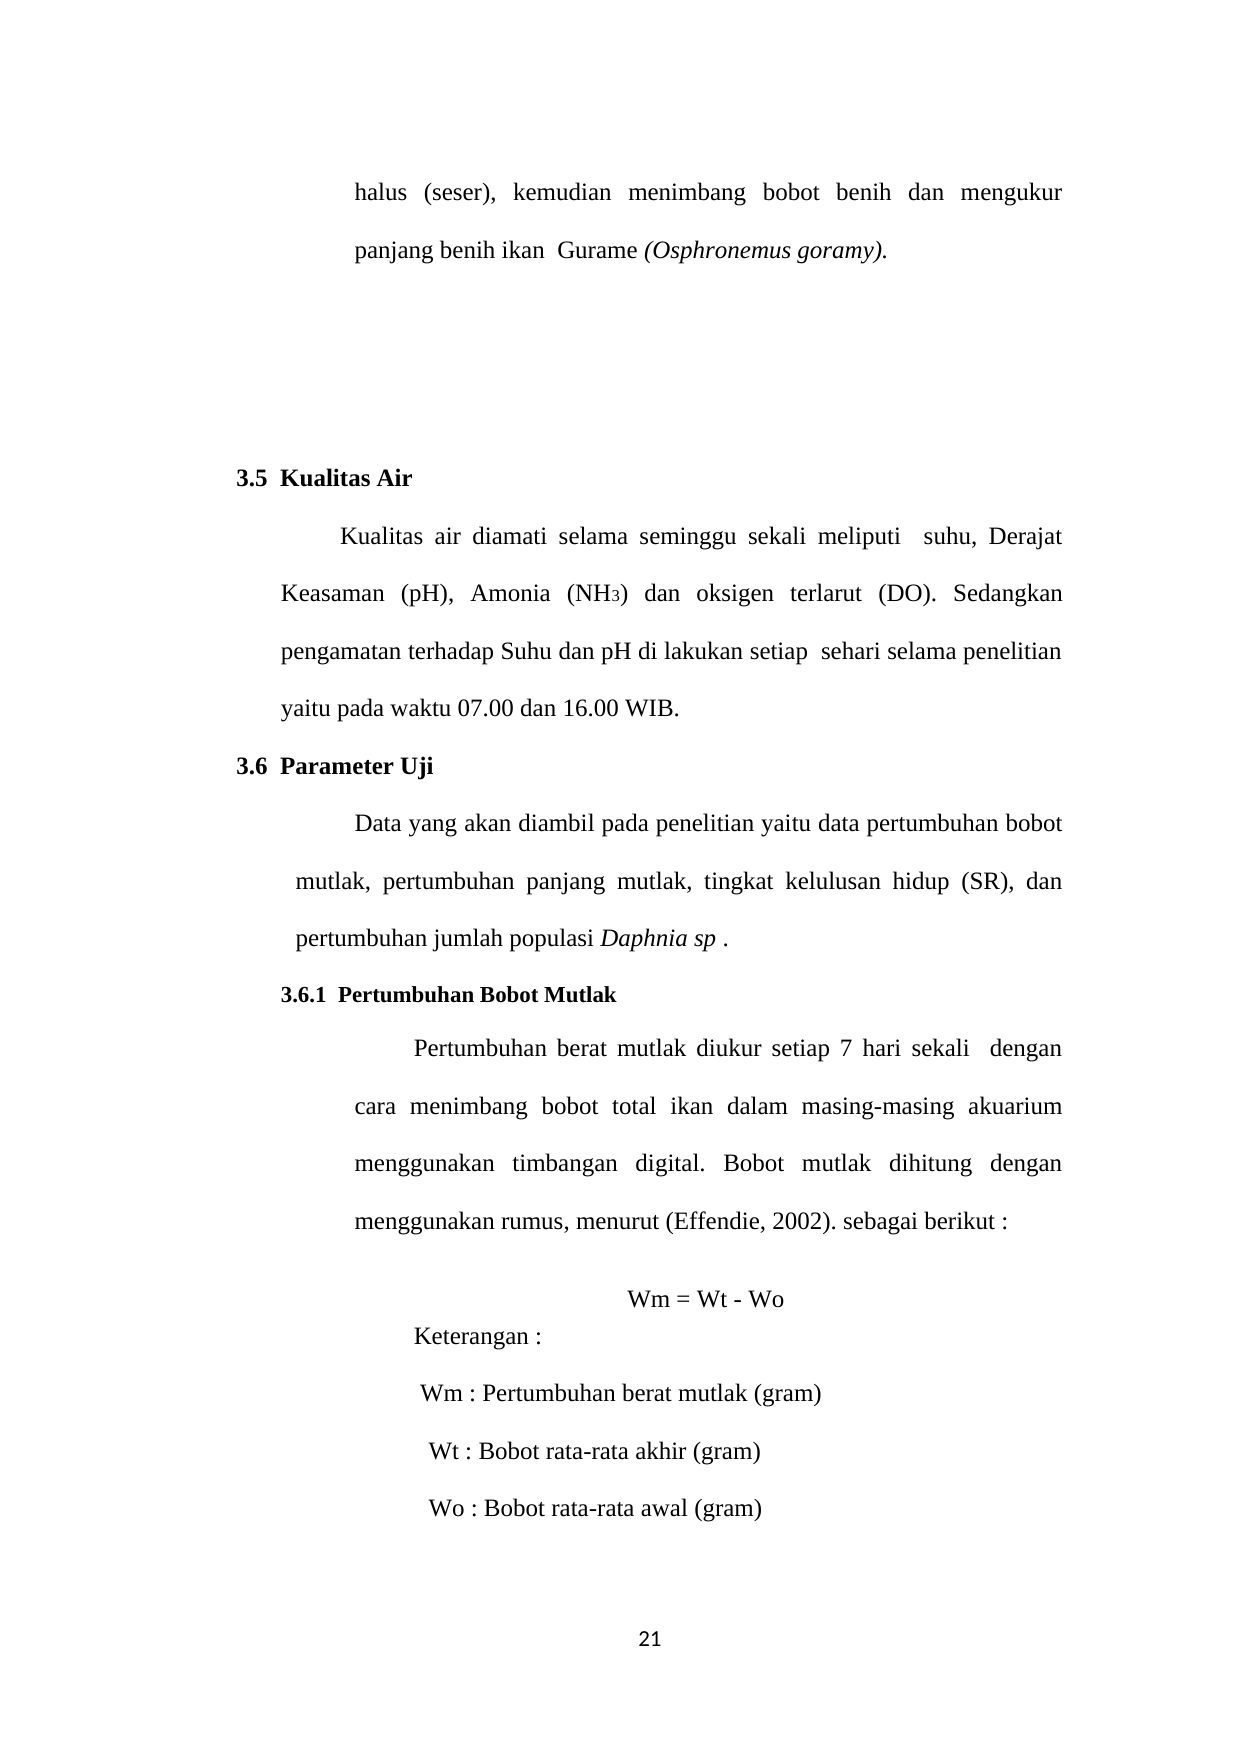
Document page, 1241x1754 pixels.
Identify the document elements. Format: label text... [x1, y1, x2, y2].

text Kualitas air diamati selama seminggu sekali meliputi suhu, Derajat Keasaman (pH), Amonia (NH3) dan oksigen terlarut (DO). Sedangkan pengamatan terhadap Suhu dan pH di lakukan setiap sehari selama penelitian yaitu pada waktu 07.00 dan 16.00 WIB. [281, 521, 1063, 722]
text 3.5 Kualitas Air [236, 463, 1063, 492]
text Pertumbuhan berat mutlak diukur setiap 7 hari sekali dengan cara menimbang bobot total ikan dalam masing-masing akuarium menggunakan timbangan digital. Bobot mutlak dihitung dengan menggunakan rumus, menurut (Effendie, 2002). sebagai berikut : [354, 1033, 1063, 1235]
text Keterangan : [413, 1321, 1063, 1350]
text 3.6 Parameter Uji [236, 751, 1063, 779]
text Wt : Bobot rata-rata akhir (gram) [428, 1436, 1063, 1465]
subtitle 3.6.1 Pertumbuhan Bobot Mutlak [281, 981, 1063, 1007]
text Wo : Bobot rata-rata awal (gram) [428, 1493, 1063, 1522]
text Wm : Pertumbuhan berat mutlak (gram) [236, 1378, 1063, 1407]
text Data yang akan diambil pada penelitian yaitu data pertumbuhan bobot mutlak, pertumbuhan panjang mutlak, tingkat kelulusan hidup (SR), dan pertumbuhan jumlah populasi Daphnia sp . [295, 808, 1063, 952]
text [354, 177, 1063, 263]
